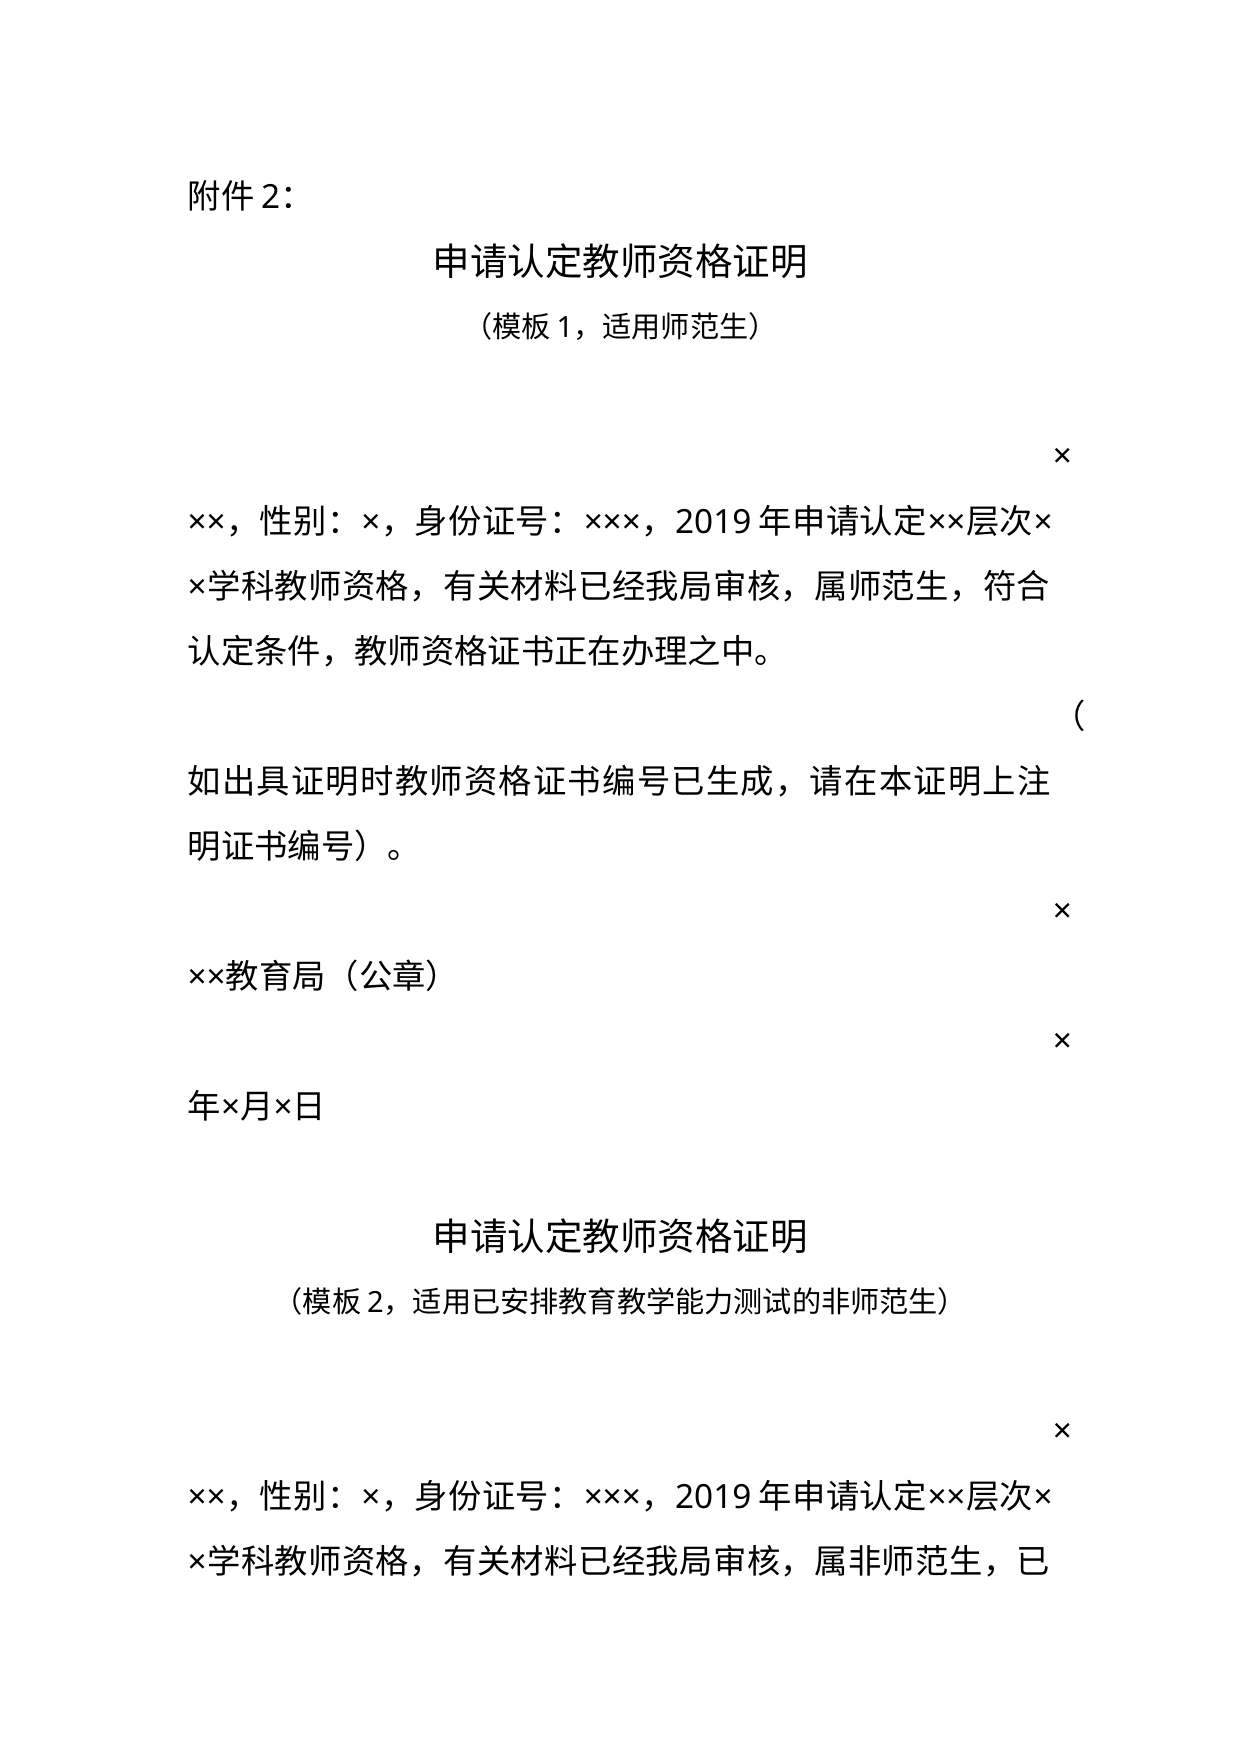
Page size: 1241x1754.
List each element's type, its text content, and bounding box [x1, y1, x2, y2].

text （模板1，适用师范生） [187, 292, 1053, 357]
text 附件2： [187, 162, 1053, 227]
text ×年×月×日 [187, 1007, 1053, 1137]
text 申请认定教师资格证明 [187, 227, 1053, 292]
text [187, 1397, 1053, 1592]
text （如出具证明时教师资格证书编号已生成，请在本证明上注明证书编号）。 [187, 682, 1053, 877]
text （模板2，适用已安排教育教学能力测试的非师范生） [187, 1267, 1053, 1332]
text 申请认定教师资格证明 [187, 1202, 1053, 1267]
text ×××，性别：×，身份证号：×××，2019年申请认定××层次××学科教师资格，有关材料已经我局审核，属师范生，符合认定条件，教师资格证书正在办理之中。 [187, 422, 1053, 682]
text ×××教育局（公章） [187, 877, 1053, 1007]
